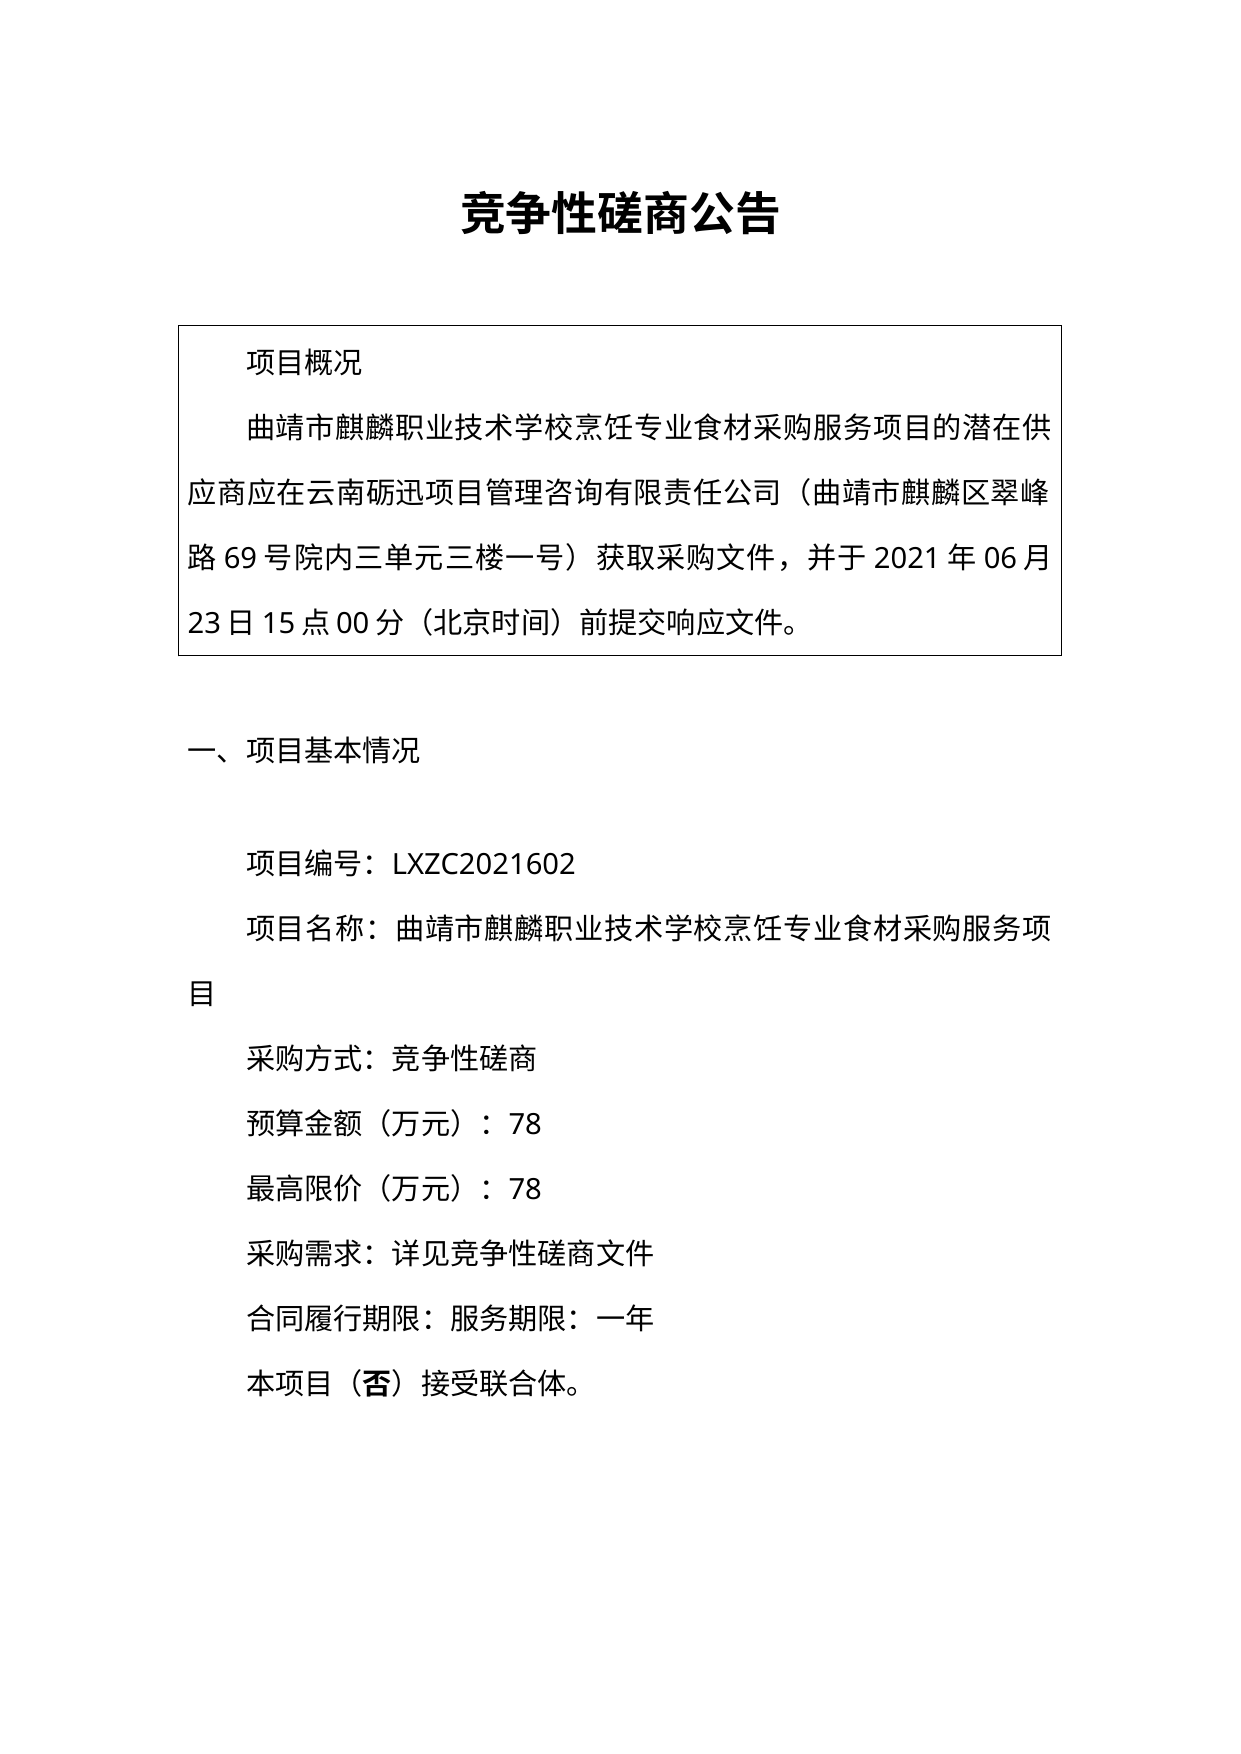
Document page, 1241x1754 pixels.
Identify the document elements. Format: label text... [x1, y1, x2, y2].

text 预算金额（万元）：78 [187, 1089, 1053, 1154]
subtitle 竞争性磋商公告 [187, 162, 1053, 259]
text 最高限价（万元）：78 [187, 1154, 1053, 1219]
text 采购需求：详见竞争性磋商文件 [187, 1219, 1053, 1284]
text 项目概况 [179, 326, 1061, 390]
text 项目名称：曲靖市麒麟职业技术学校烹饪专业食材采购服务项目 [187, 894, 1053, 1024]
text 采购方式：竞争性磋商 [187, 1024, 1053, 1089]
text 项目编号：LXZC2021602 [187, 829, 1053, 894]
text 本项目（否）接受联合体。 [187, 1349, 1053, 1414]
subtitle 一、项目基本情况 [187, 716, 1053, 781]
text 曲靖市麒麟职业技术学校烹饪专业食材采购服务项目的潜在供应商应在云南砺迅项目管理咨询有限责任公司（曲靖市麒麟区翠峰路69号院内三单元三楼一号）获取采购文件，并于2021年06月23日15点00分（北京时间）前提交响应文件。 [179, 390, 1061, 655]
text 合同履行期限：服务期限：一年 [187, 1284, 1053, 1349]
